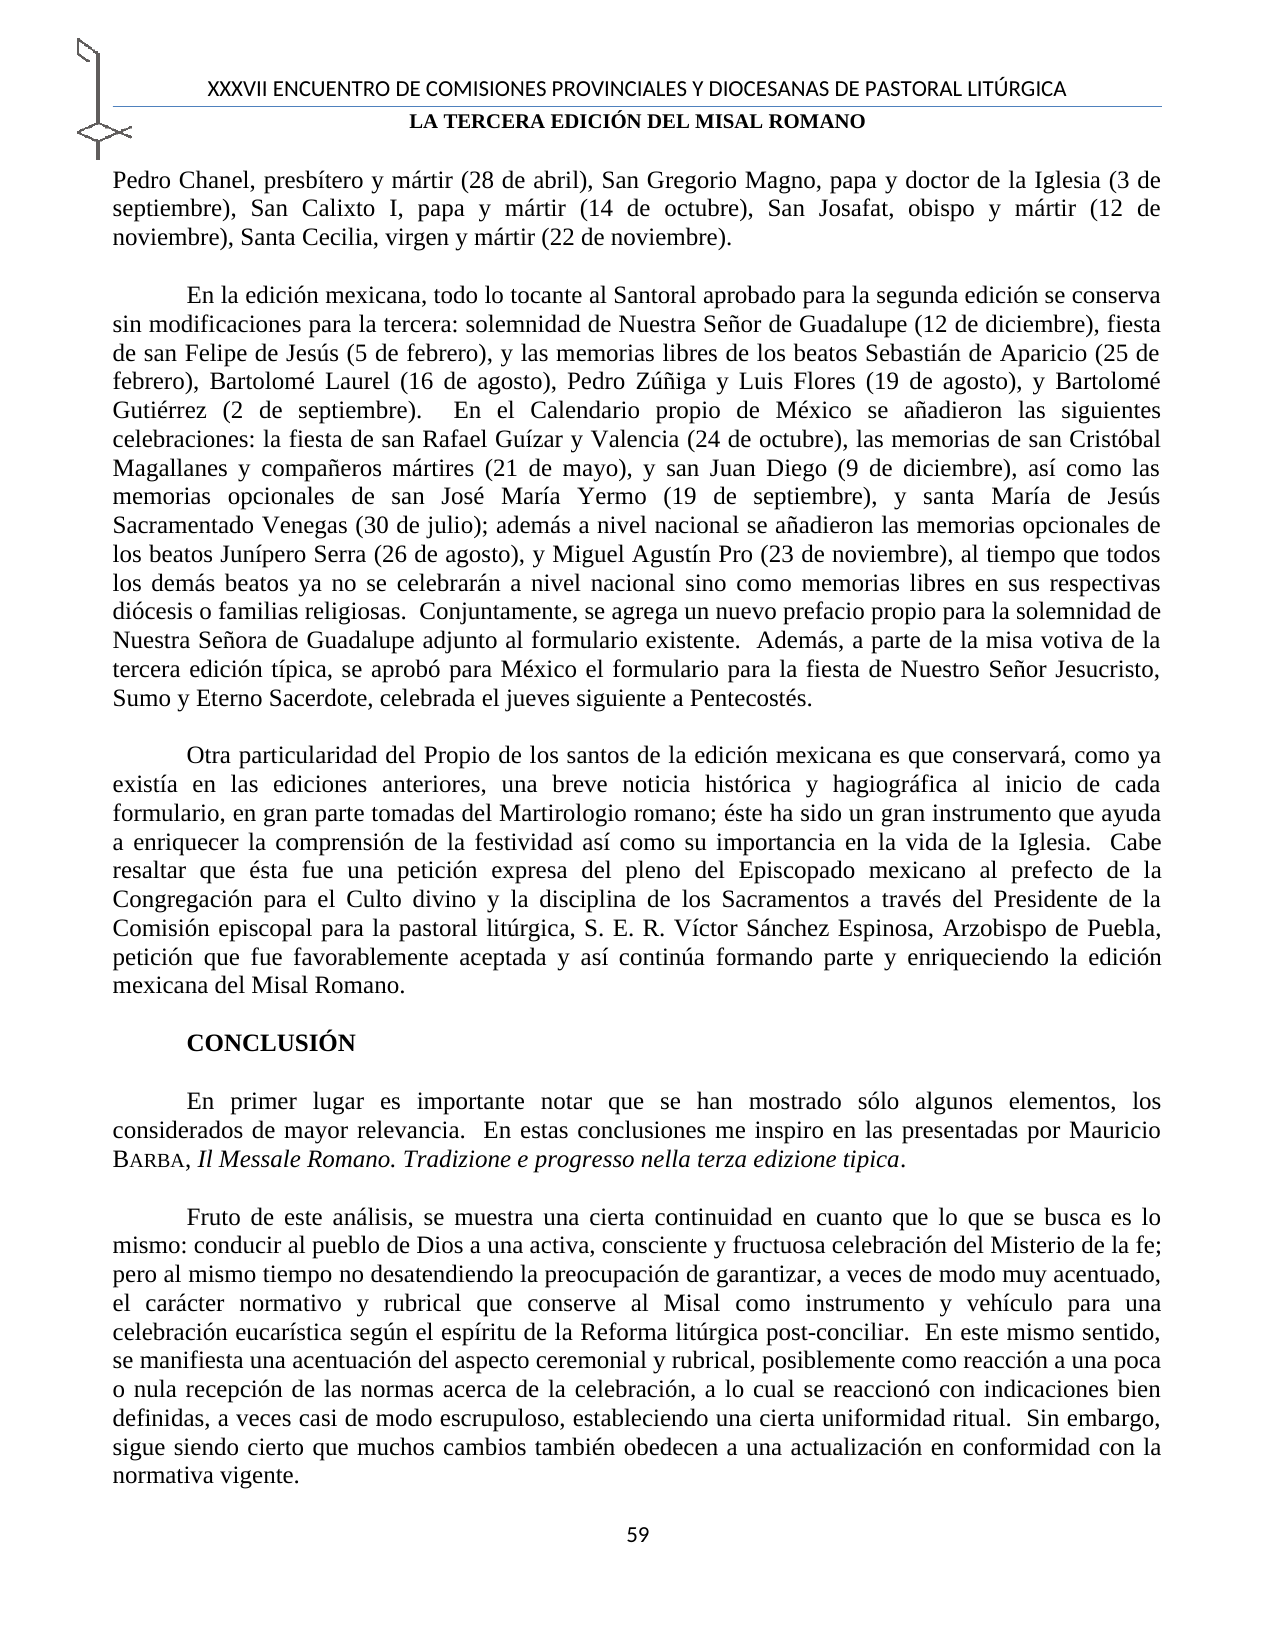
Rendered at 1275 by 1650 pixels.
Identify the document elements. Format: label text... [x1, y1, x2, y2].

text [112, 165, 1162, 251]
text En primer lugar es importante notar que se han mostrado sólo algunos elementos, los considerados de mayor relevancia. En estas conclusiones me inspiro en las presentadas por Mauricio Barba, Il Messale Romano. Tradizione e progresso nella terza edizione tipica. [112, 1086, 1162, 1173]
text Otra particularidad del Propio de los santos de la edición mexicana es que conservará, como ya existía en las ediciones anteriores, una breve noticia histórica y hagiográfica al inicio de cada formulario, en gran parte tomadas del Martirologio romano; éste ha sido un gran instrumento que ayuda a enriquecer la comprensión de la festividad así como su importancia en la vida de la Iglesia. Cabe resaltar que ésta fue una petición expresa del pleno del Episcopado mexicano al prefecto de la Congregación para el Culto divino y la disciplina de los Sacramentos a través del Presidente de la Comisión episcopal para la pastoral litúrgica, S. E. R. Víctor Sánchez Espinosa, Arzobispo de Puebla, petición que fue favorablemente aceptada y así continúa formando parte y enriqueciendo la edición mexicana del Misal Romano. [112, 741, 1162, 999]
text En la edición mexicana, todo lo tocante al Santoral aprobado para la segunda edición se conserva sin modificaciones para la tercera: solemnidad de Nuestra Señor de Guadalupe (12 de diciembre), fiesta de san Felipe de Jesús (5 de febrero), y las memorias libres de los beatos Sebastián de Aparicio (25 de febrero), Bartolomé Laurel (16 de agosto), Pedro Zúñiga y Luis Flores (19 de agosto), y Bartolomé Gutiérrez (2 de septiembre). En el Calendario propio de México se añadieron las siguientes celebraciones: la fiesta de san Rafael Guízar y Valencia (24 de octubre), las memorias de san Cristóbal Magallanes y compañeros mártires (21 de mayo), y san Juan Diego (9 de diciembre), así como las memorias opcionales de san José María Yermo (19 de septiembre), y santa María de Jesús Sacramentado Venegas (30 de julio); además a nivel nacional se añadieron las memorias opcionales de los beatos Junípero Serra (26 de agosto), y Miguel Agustín Pro (23 de noviembre), al tiempo que todos los demás beatos ya no se celebrarán a nivel nacional sino como memorias libres en sus respectivas diócesis o familias religiosas. Conjuntamente, se agrega un nuevo prefacio propio para la solemnidad de Nuestra Señora de Guadalupe adjunto al formulario existente. Además, a parte de la misa votiva de la tercera edición típica, se aprobó para México el formulario para la fiesta de Nuestro Señor Jesucristo, Sumo y Eterno Sacerdote, celebrada el jueves siguiente a Pentecostés. [112, 280, 1162, 711]
text CONCLUSIÓN [112, 1028, 1162, 1057]
text Fruto de este análisis, se muestra una cierta continuidad en cuanto que lo que se busca es lo mismo: conducir al pueblo de Dios a una activa, consciente y fructuosa celebración del Misterio de la fe; pero al mismo tiempo no desatendiendo la preocupación de garantizar, a veces de modo muy acentuado, el carácter normativo y rubrical que conserve al Misal como instrumento y vehículo para una celebración eucarística según el espíritu de la Reforma litúrgica post-conciliar. En este mismo sentido, se manifiesta una acentuación del aspecto ceremonial y rubrical, posiblemente como reacción a una poca o nula recepción de las normas acerca de la celebración, a lo cual se reaccionó con indicaciones bien definidas, a veces casi de modo escrupuloso, estableciendo una cierta uniformidad ritual. Sin embargo, sigue siendo cierto que muchos cambios también obedecen a una actualización en conformidad con la normativa vigente. [112, 1202, 1162, 1489]
picture [77, 37, 138, 169]
